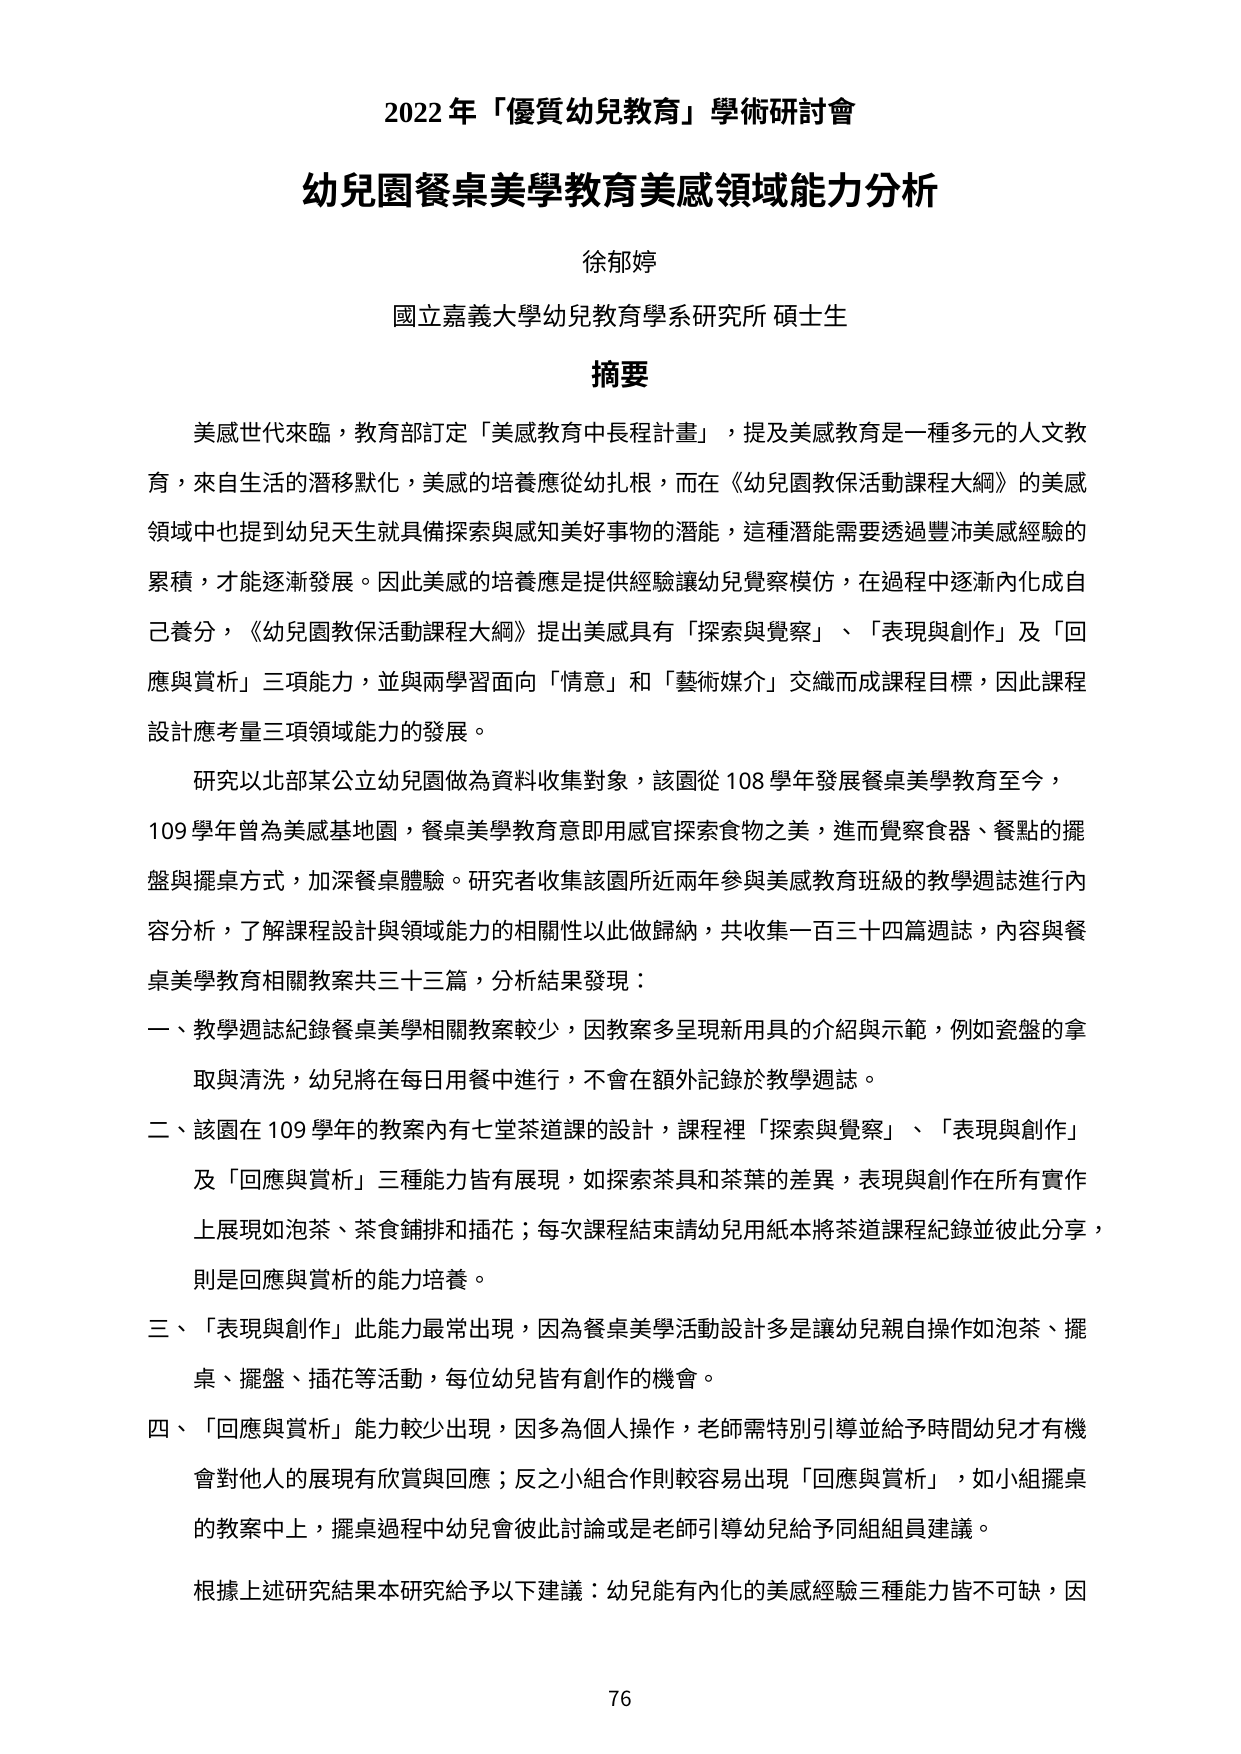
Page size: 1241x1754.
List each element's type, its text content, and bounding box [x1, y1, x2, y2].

text 一、教學週誌紀錄餐桌美學相關教案較少，因教案多呈現新用具的介紹與示範，例如瓷盤的拿取與清洗，幼兒將在每日用餐中進行，不會在額外記錄於教學週誌。 [148, 1012, 1092, 1095]
text 二、該園在109學年的教案內有七堂茶道課的設計，課程裡「探索與覺察」、「表現與創作」及「回應與賞析」三種能力皆有展現，如探索茶具和茶葉的差異，表現與創作在所有實作上展現如泡茶、茶食鋪排和插花；每次課程結束請幼兒用紙本將茶道課程紀錄並彼此分享，則是回應與賞析的能力培養。 [148, 1112, 1092, 1295]
text 幼兒園餐桌美學教育美感領域能力分析 [148, 161, 1092, 215]
text 三、「表現與創作」此能力最常出現，因為餐桌美學活動設計多是讓幼兒親自操作如泡茶、擺桌、擺盤、插花等活動，每位幼兒皆有創作的機會。 [148, 1311, 1092, 1394]
text 研究以北部某公立幼兒園做為資料收集對象，該園從108學年發展餐桌美學教育至今，109學年曾為美感基地園，餐桌美學教育意即用感官探索食物之美，進而覺察食器、餐點的擺盤與擺桌方式，加深餐桌體驗。研究者收集該園所近兩年參與美感教育班級的教學週誌進行內容分析，了解課程設計與領域能力的相關性以此做歸納，共收集一百三十四篇週誌，內容與餐桌美學教育相關教案共三十三篇，分析結果發現： [148, 763, 1092, 996]
text 國立嘉義大學幼兒教育學系研究所 碩士生 [148, 297, 1092, 333]
text 摘要 [148, 351, 1092, 393]
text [148, 1573, 1092, 1606]
text 四、「回應與賞析」能力較少出現，因多為個人操作，老師需特別引導並給予時間幼兒才有機會對他人的展現有欣賞與回應；反之小組合作則較容易出現「回應與賞析」，如小組擺桌的教案中上，擺桌過程中幼兒會彼此討論或是老師引導幼兒給予同組組員建議。 [148, 1411, 1092, 1544]
text 徐郁婷 [148, 242, 1092, 279]
text 美感世代來臨，教育部訂定「美感教育中長程計畫」，提及美感教育是一種多元的人文教育，來自生活的潛移默化，美感的培養應從幼扎根，而在《幼兒園教保活動課程大綱》的美感領域中也提到幼兒天生就具備探索與感知美好事物的潛能，這種潛能需要透過豐沛美感經驗的累積，才能逐漸發展。因此美感的培養應是提供經驗讓幼兒覺察模仿，在過程中逐漸內化成自己養分，《幼兒園教保活動課程大綱》提出美感具有「探索與覺察」、「表現與創作」及「回應與賞析」三項能力，並與兩學習面向「情意」和「藝術媒介」交織而成課程目標，因此課程設計應考量三項領域能力的發展。 [148, 415, 1092, 747]
